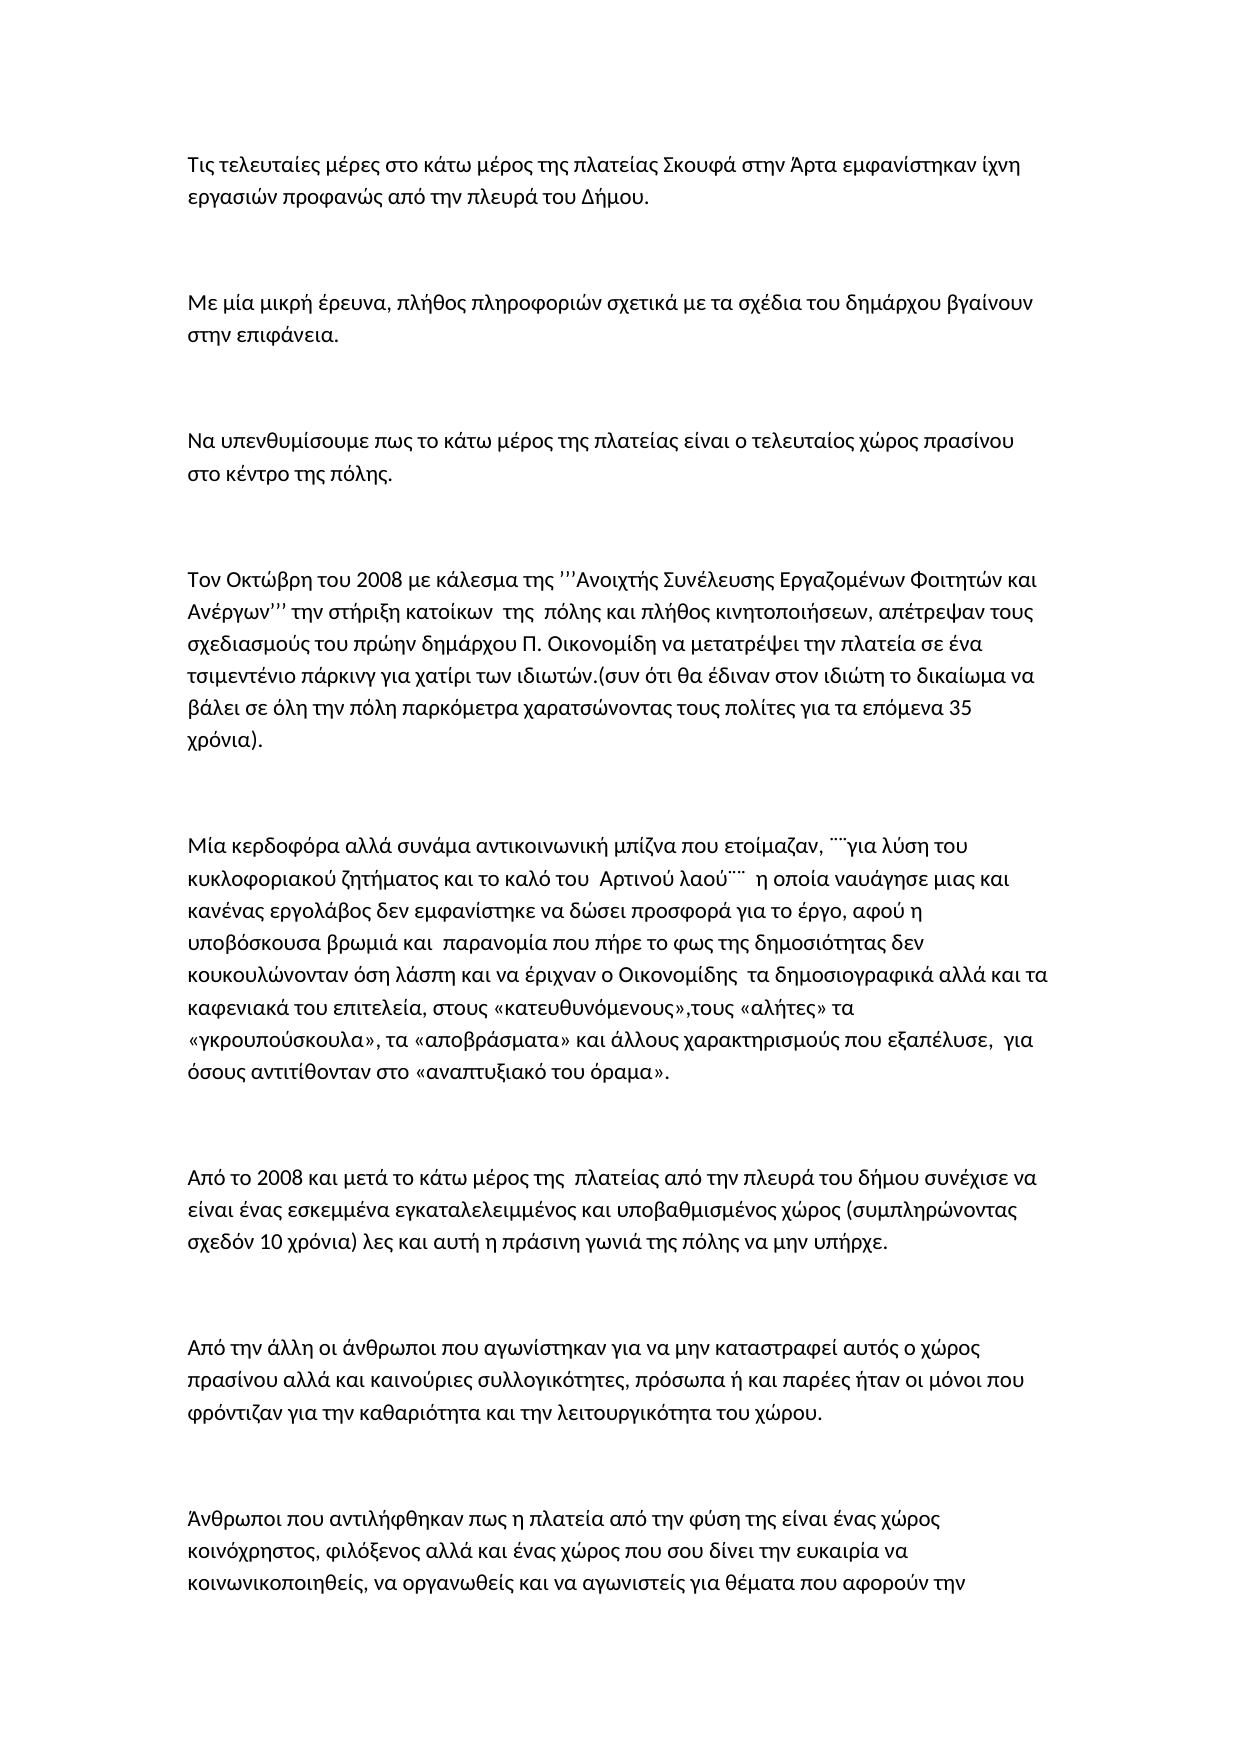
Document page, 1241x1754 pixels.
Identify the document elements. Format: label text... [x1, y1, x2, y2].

text Από το 2008 και μετά το κάτω μέρος της πλατείας από την πλευρά του δήμου συνέχισε να είναι ένας εσκεμμένα εγκαταλελειμμένος και υποβαθμισμένος χώρος (συμπληρώνοντας σχεδόν 10 χρόνια) λες και αυτή η πράσινη γωνιά της πόλης να μην υπήρχε. [187, 1163, 1053, 1255]
text Με μία μικρή έρευνα, πλήθος πληροφοριών σχετικά με τα σχέδια του δημάρχου βγαίνουν στην επιφάνεια. [187, 288, 1053, 348]
text Τις τελευταίες μέρες στο κάτω μέρος της πλατείας Σκουφά στην Άρτα εμφανίστηκαν ίχνη εργασιών προφανώς από την πλευρά του Δήμου. [187, 150, 1053, 210]
text Τον Οκτώβρη του 2008 με κάλεσμα της ’’’Ανοιχτής Συνέλευσης Εργαζομένων Φοιτητών και Ανέργων’’’ την στήριξη κατοίκων της πόλης και πλήθος κινητοποιήσεων, απέτρεψαν τους σχεδιασμούς του πρώην δημάρχου Π. Οικονομίδη να μετατρέψει την πλατεία σε ένα τσιμεντένιο πάρκινγ για χατίρι των ιδιωτών.(συν ότι θα έδιναν στον ιδιώτη το δικαίωμα να βάλει σε όλη την πόλη παρκόμετρα χαρατσώνοντας τους πολίτες για τα επόμενα 35 χρόνια). [187, 565, 1053, 754]
text Να υπενθυμίσουμε πως το κάτω μέρος της πλατείας είναι ο τελευταίος χώρος πρασίνου στο κέντρο της πόλης. [187, 426, 1053, 487]
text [187, 1504, 1053, 1596]
text Μία κερδοφόρα αλλά συνάμα αντικοινωνική μπίζνα που ετοίμαζαν, ¨¨για λύση του κυκλοφοριακού ζητήματος και το καλό του Αρτινού λαού¨¨ η οποία ναυάγησε μιας και κανένας εργολάβος δεν εμφανίστηκε να δώσει προσφορά για το έργο, αφού η υποβόσκουσα βρωμιά και παρανομία που πήρε το φως της δημοσιότητας δεν κουκουλώνονταν όση λάσπη και να έριχναν ο Οικονομίδης τα δημοσιογραφικά αλλά και τα καφενιακά του επιτελεία, στους «κατευθυνόμενους»,τους «αλήτες» τα «γκρουπούσκουλα», τα «αποβράσματα» και άλλους χαρακτηρισμούς που εξαπέλυσε, για όσους αντιτίθονταν στο «αναπτυξιακό του όραμα». [187, 832, 1053, 1085]
text Από την άλλη οι άνθρωποι που αγωνίστηκαν για να μην καταστραφεί αυτός ο χώρος πρασίνου αλλά και καινούριες συλλογικότητες, πρόσωπα ή και παρέες ήταν οι μόνοι που φρόντιζαν για την καθαριότητα και την λειτουργικότητα του χώρου. [187, 1333, 1053, 1426]
